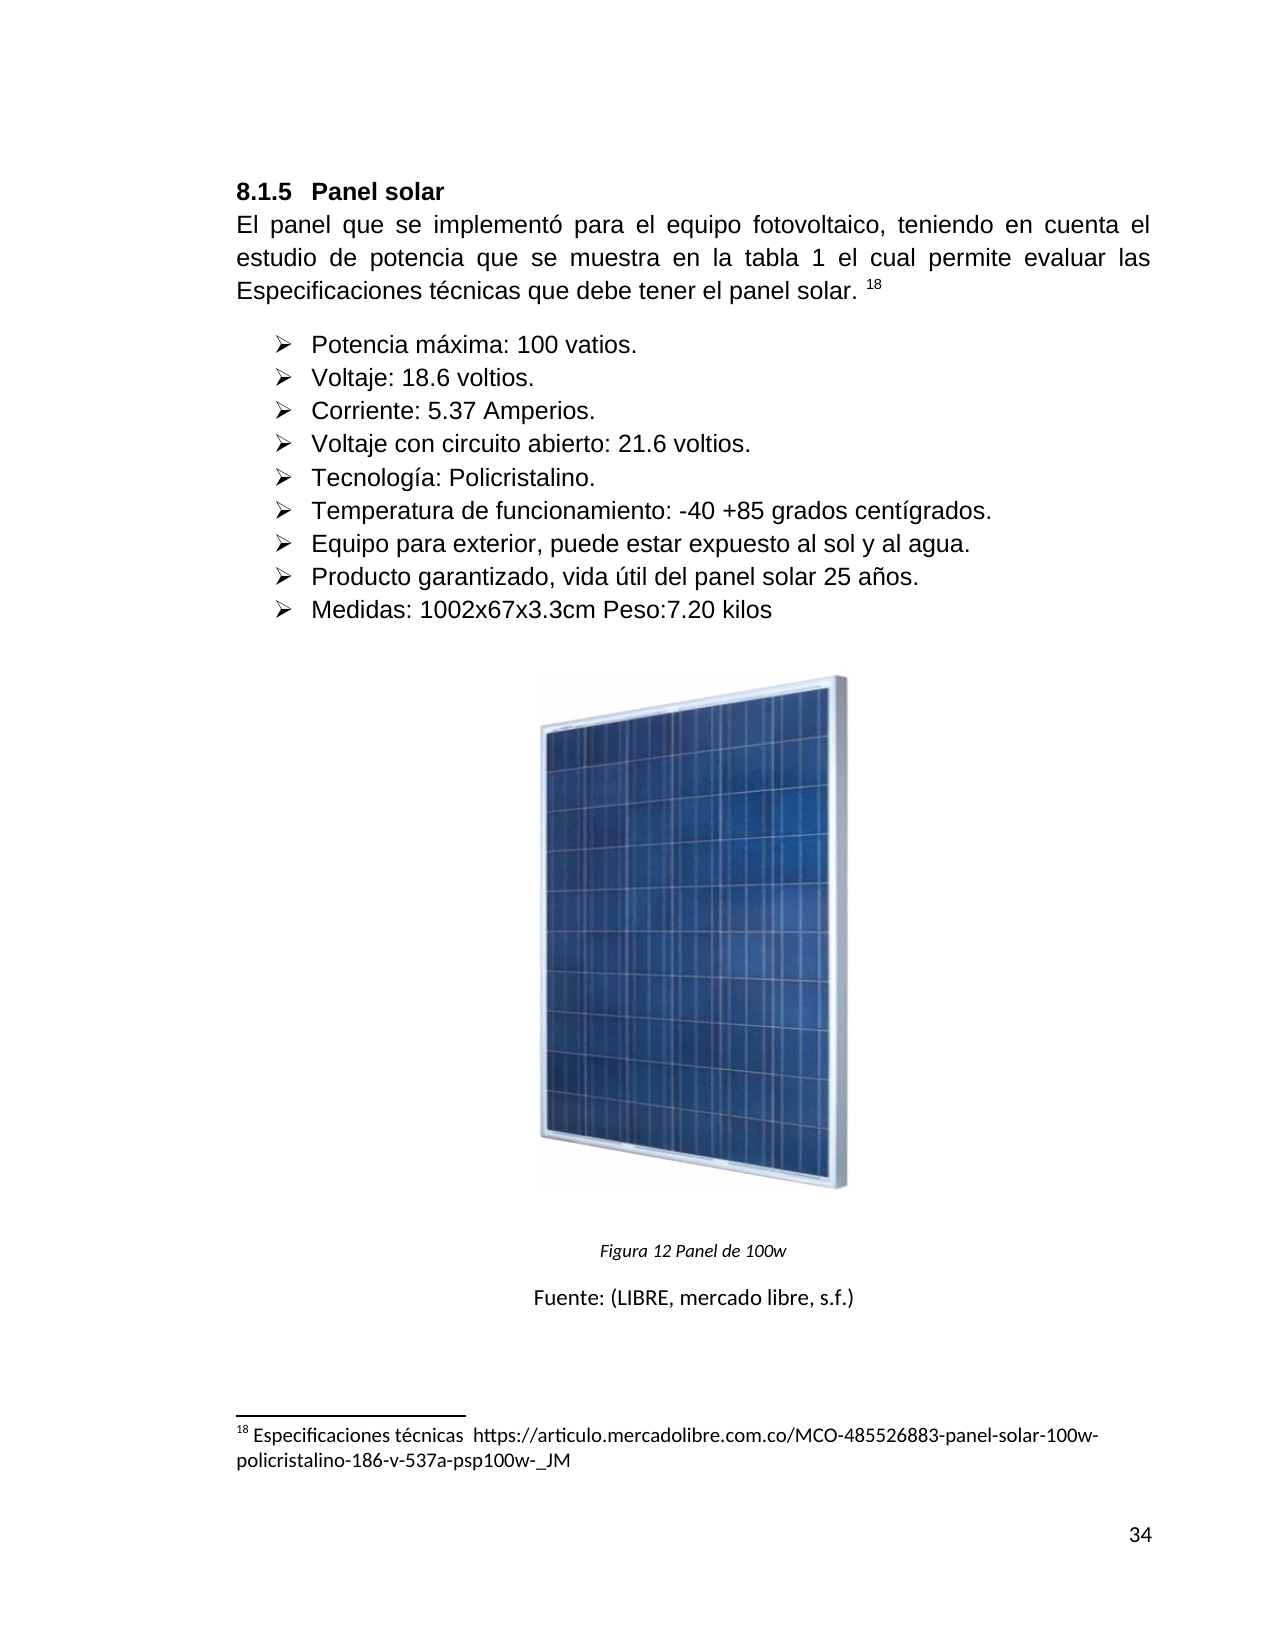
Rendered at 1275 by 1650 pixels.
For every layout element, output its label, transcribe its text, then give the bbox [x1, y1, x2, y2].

text Fuente: [236, 1283, 1152, 1311]
list Temperatura de funcionamiento: -40 +85 grados centígrados. [274, 496, 1152, 524]
text El panel que se implementó para el equipo fotovoltaico, teniendo en cuenta el estudio de potencia que se muestra en la tabla 1 el cual permite evaluar las Especificaciones técnicas que debe tener el panel solar. [236, 210, 1152, 305]
list Corriente: 5.37 Amperios. [274, 396, 1152, 425]
picture [522, 649, 866, 1215]
list Voltaje: 18.6 voltios. [274, 363, 1152, 392]
list Potencia máxima: 100 vatios. [274, 330, 1152, 359]
list Medidas: 1002x67x3.3cm Peso:7.20 kilos [274, 595, 1152, 624]
subtitle Panel solar [236, 177, 1152, 206]
list Voltaje con circuito abierto: 21.6 voltios. [274, 429, 1152, 458]
list Producto garantizado, vida útil del panel solar 25 años. [274, 562, 1152, 591]
list Equipo para exterior, puede estar expuesto al sol y al agua. [274, 529, 1152, 558]
list Tecnología: Policristalino. [274, 463, 1152, 491]
